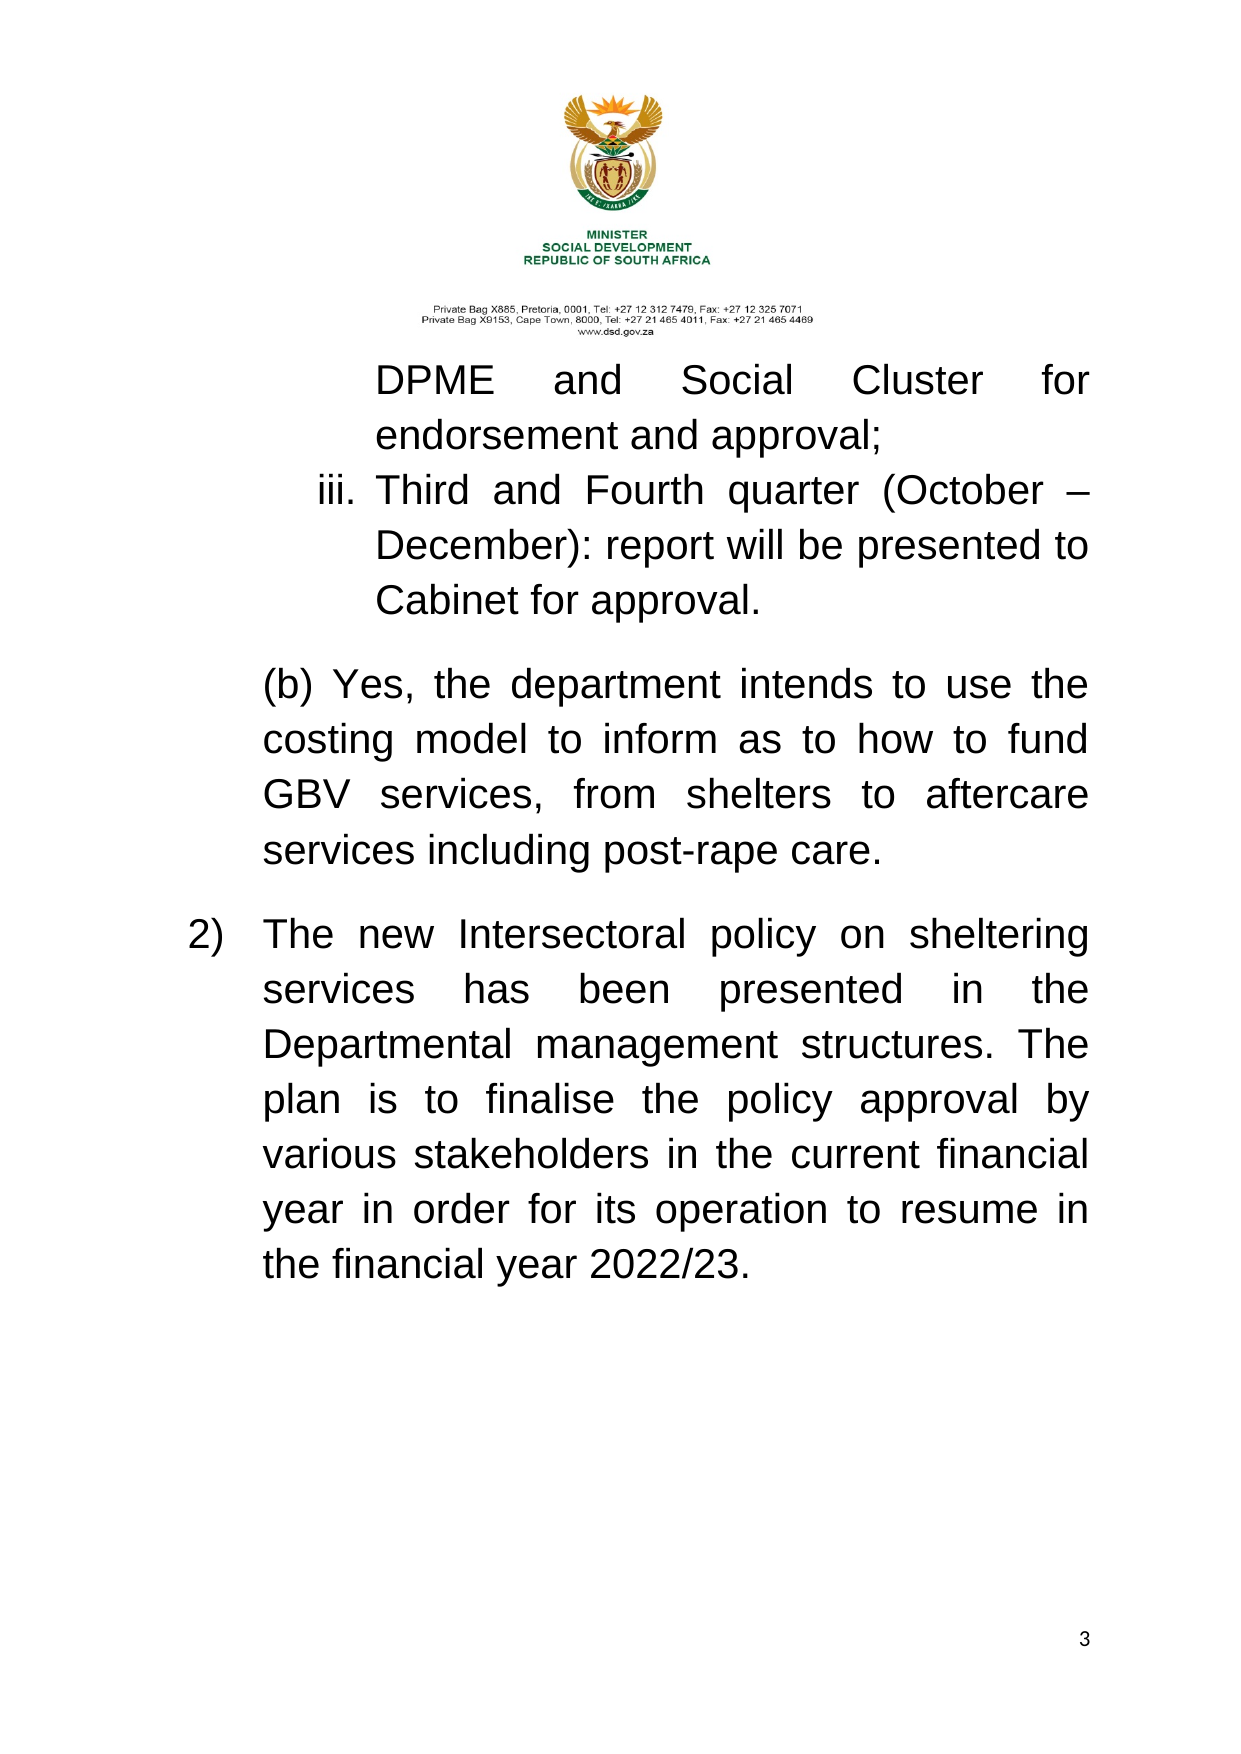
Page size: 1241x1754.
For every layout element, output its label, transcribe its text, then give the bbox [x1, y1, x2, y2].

list Second quarter (July – September): the report will be presented to the DG DPME and Social Cluster for endorsement and approval; [356, 355, 1090, 458]
picture [280, 73, 960, 356]
text (b) Yes, the department intends to use the costing model to inform as to how to fund GBV services, from shelters to aftercare services including post-rape care. [262, 660, 1090, 873]
list The new Intersectoral policy on sheltering services has been presented in the Departmental management structures. The plan is to finalise the policy approval by various stakeholders in the current financial year in order for its operation to resume in the financial year 2022/23. [187, 909, 1090, 1288]
list Third and Fourth quarter (October – December): report will be presented to Cabinet for approval. [356, 465, 1090, 623]
